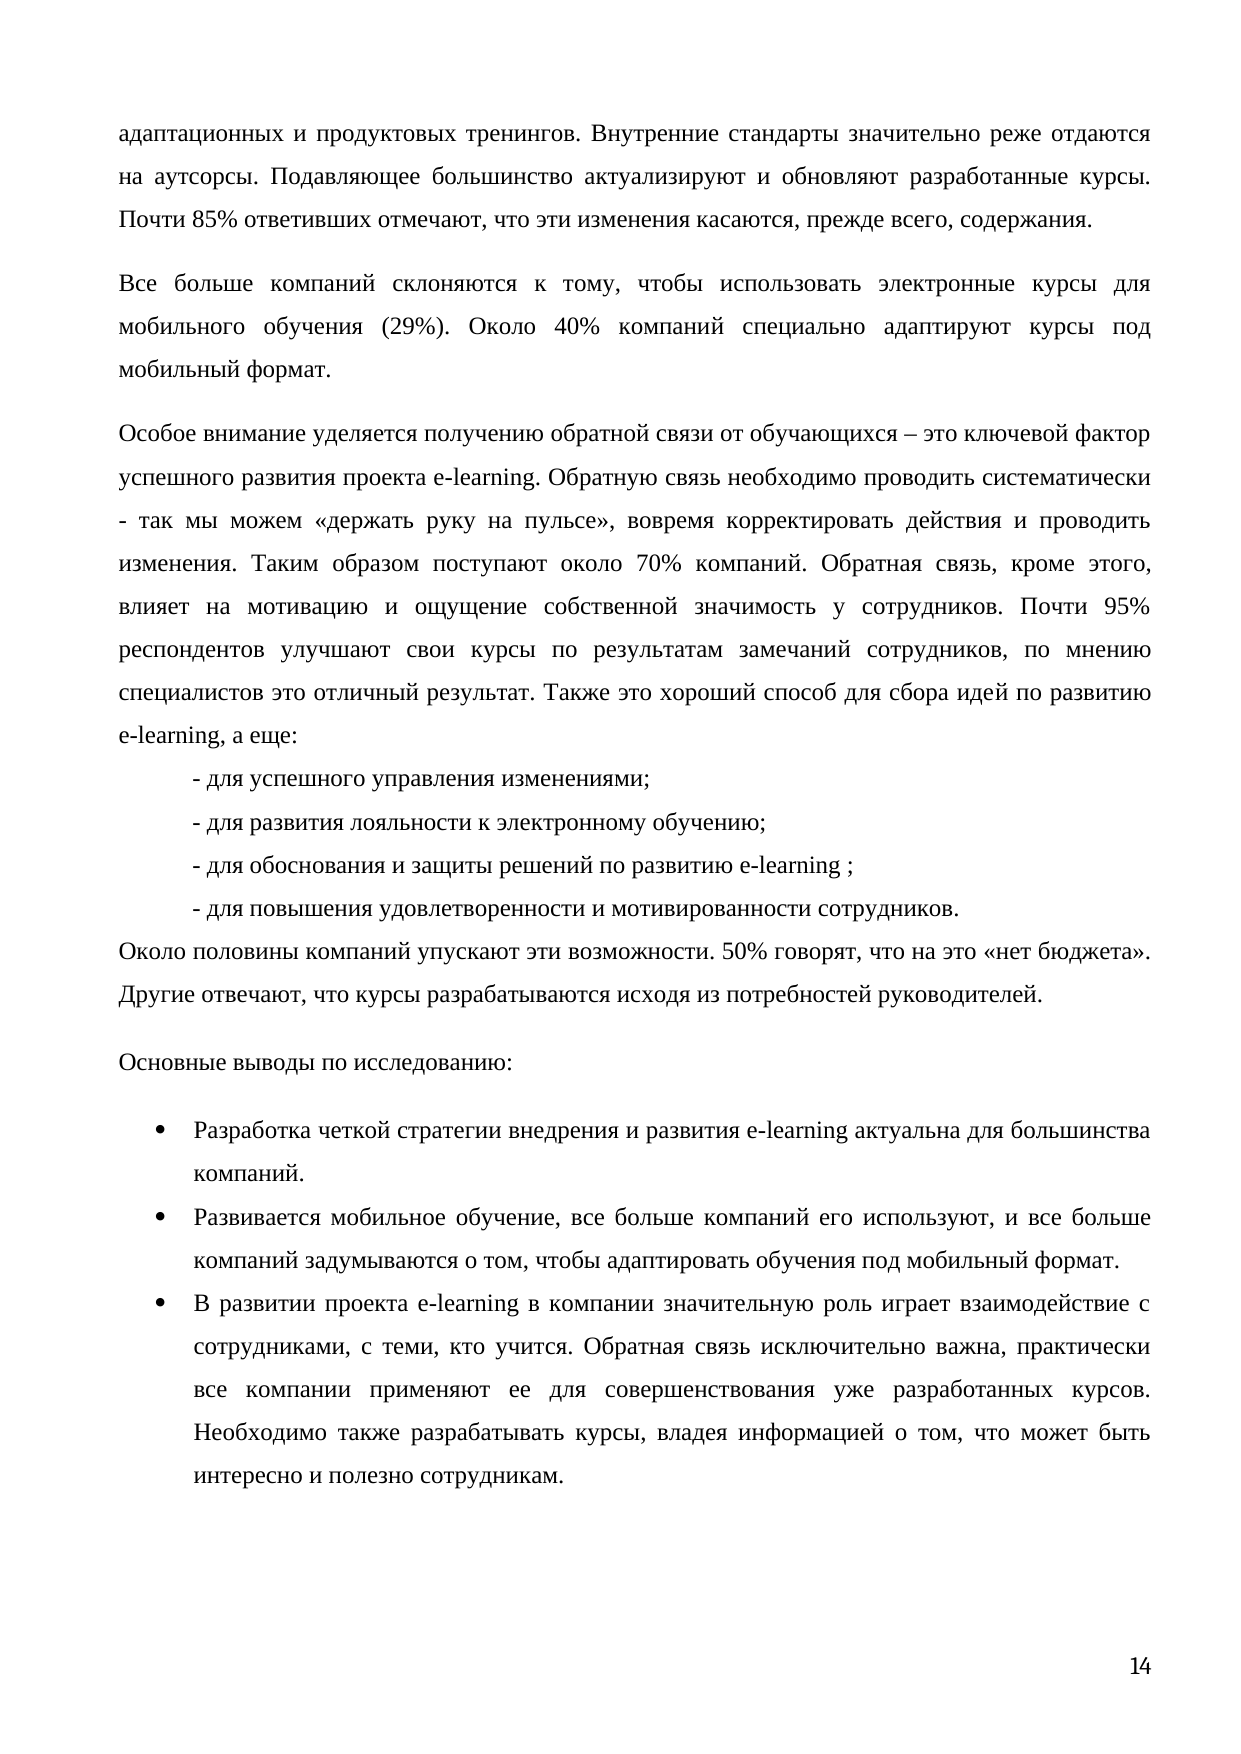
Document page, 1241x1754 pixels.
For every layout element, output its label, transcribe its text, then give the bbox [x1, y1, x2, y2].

text - для обоснования и защиты решений по развитию e-learning ; [192, 850, 1152, 878]
text Все больше компаний склоняются к тому, чтобы использовать электронные курсы для мобильного обучения (29%). Около 40% компаний специально адаптируют курсы под мобильный формат. [118, 268, 1152, 383]
list В развитии проекта e-learning в компании значительную роль играет взаимодействие с сотрудниками, с теми, кто учится. Обратная связь исключительно важна, практически все компании применяют ее для совершенствования уже разработанных курсов. Необходимо также разрабатывать курсы, владея информацией о том, что может быть интересно и полезно сотрудникам. [156, 1288, 1152, 1489]
text - для развития лояльности к электронному обучению; [192, 807, 1152, 835]
list Развивается мобильное обучение, все больше компаний его используют, и все больше компаний задумываются о том, чтобы адаптировать обучения под мобильный формат. [156, 1202, 1152, 1273]
text - для повышения удовлетворенности и мотивированности сотрудников. [192, 893, 1152, 922]
text - для успешного управления изменениями; [192, 763, 1152, 792]
text Основные выводы по исследованию: [118, 1047, 1152, 1076]
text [118, 118, 1152, 233]
list Разработка четкой стратегии внедрения и развития e-learning актуальна для большинства компаний. [156, 1115, 1152, 1187]
text Около половины компаний упускают эти возможности. 50% говорят, что на это «нет бюджета». Другие отвечают, что курсы разрабатываются исходя из потребностей руководителей. [118, 936, 1152, 1008]
text Особое внимание уделяется получению обратной связи от обучающихся – это ключевой фактор успешного развития проекта e-learning. Обратную связь необходимо проводить систематически - так мы можем «держать руку на пульсе», вовремя корректировать действия и проводить изменения. Таким образом поступают около 70% компаний. Обратная связь, кроме этого, влияет на мотивацию и ощущение собственной значимость у сотрудников. Почти 95% респондентов улучшают свои курсы по результатам замечаний сотрудников, по мнению специалистов это отличный результат. Также это хороший способ для сбора идей по развитию e-learning, а еще: [118, 418, 1152, 749]
